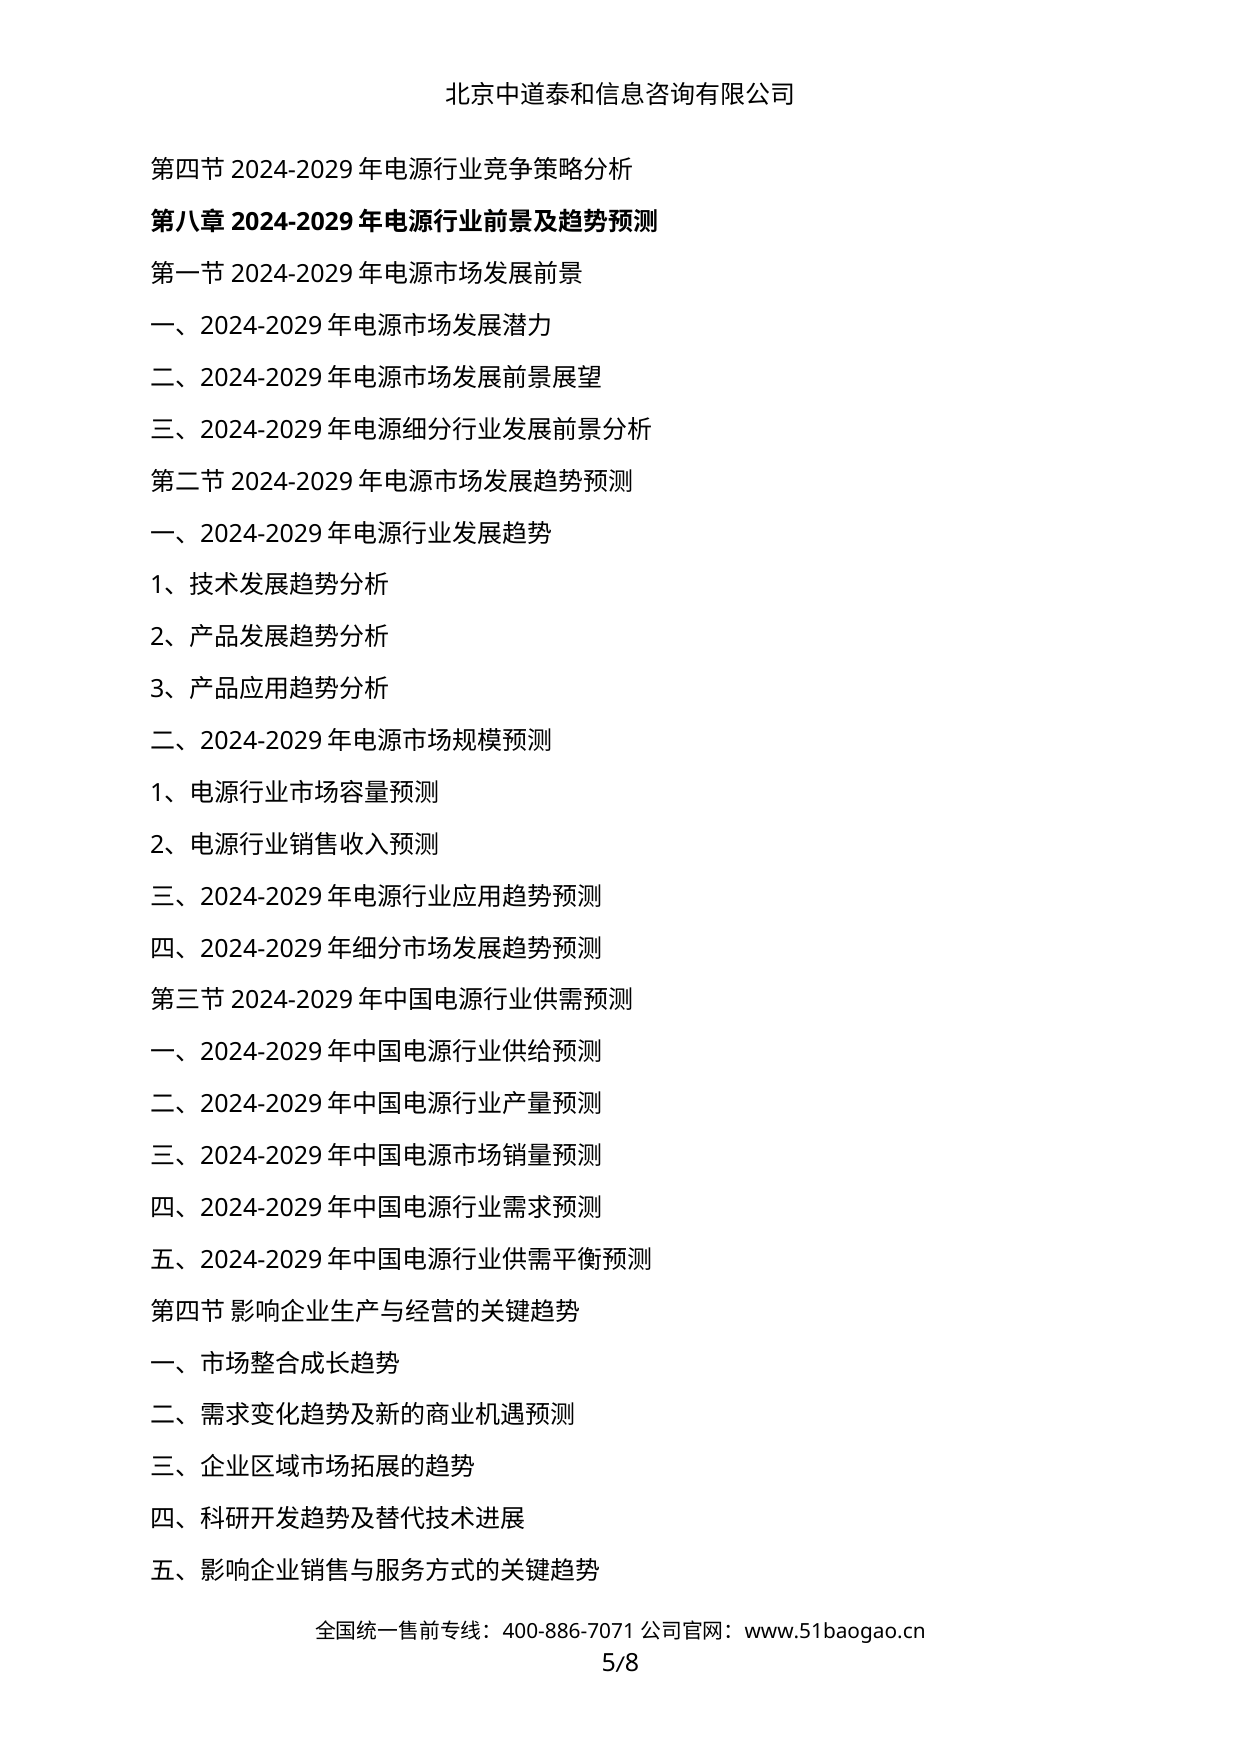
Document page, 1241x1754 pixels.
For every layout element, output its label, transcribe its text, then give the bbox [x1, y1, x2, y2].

text 一、2024-2029年电源行业发展趋势 [150, 513, 1090, 549]
text 第四节 2024-2029年电源行业竞争策略分析 [150, 150, 1090, 186]
text 三、2024-2029年中国电源市场销量预测 [150, 1136, 1090, 1172]
text 3、产品应用趋势分析 [150, 669, 1090, 705]
text 一、2024-2029年电源市场发展潜力 [150, 306, 1090, 342]
text 二、需求变化趋势及新的商业机遇预测 [150, 1395, 1090, 1431]
text 五、影响企业销售与服务方式的关键趋势 [150, 1551, 1090, 1587]
text 第一节 2024-2029年电源市场发展前景 [150, 254, 1090, 290]
text 四、科研开发趋势及替代技术进展 [150, 1499, 1090, 1535]
text 第三节 2024-2029年中国电源行业供需预测 [150, 980, 1090, 1016]
text 2、电源行业销售收入预测 [150, 824, 1090, 861]
text 四、2024-2029年中国电源行业需求预测 [150, 1187, 1090, 1224]
text 五、2024-2029年中国电源行业供需平衡预测 [150, 1239, 1090, 1276]
text 1、技术发展趋势分析 [150, 565, 1090, 601]
text 一、市场整合成长趋势 [150, 1343, 1090, 1379]
text 三、企业区域市场拓展的趋势 [150, 1447, 1090, 1483]
text 二、2024-2029年电源市场发展前景展望 [150, 357, 1090, 394]
text 一、2024-2029年中国电源行业供给预测 [150, 1032, 1090, 1068]
text 1、电源行业市场容量预测 [150, 772, 1090, 809]
text 2、产品发展趋势分析 [150, 617, 1090, 653]
text 第八章 2024-2029年电源行业前景及趋势预测 [150, 202, 1090, 238]
text 第四节 影响企业生产与经营的关键趋势 [150, 1291, 1090, 1327]
text 三、2024-2029年电源细分行业发展前景分析 [150, 409, 1090, 446]
text 三、2024-2029年电源行业应用趋势预测 [150, 876, 1090, 912]
text 二、2024-2029年电源市场规模预测 [150, 721, 1090, 757]
text 第二节 2024-2029年电源市场发展趋势预测 [150, 461, 1090, 497]
text 四、2024-2029年细分市场发展趋势预测 [150, 928, 1090, 964]
text 二、2024-2029年中国电源行业产量预测 [150, 1084, 1090, 1120]
